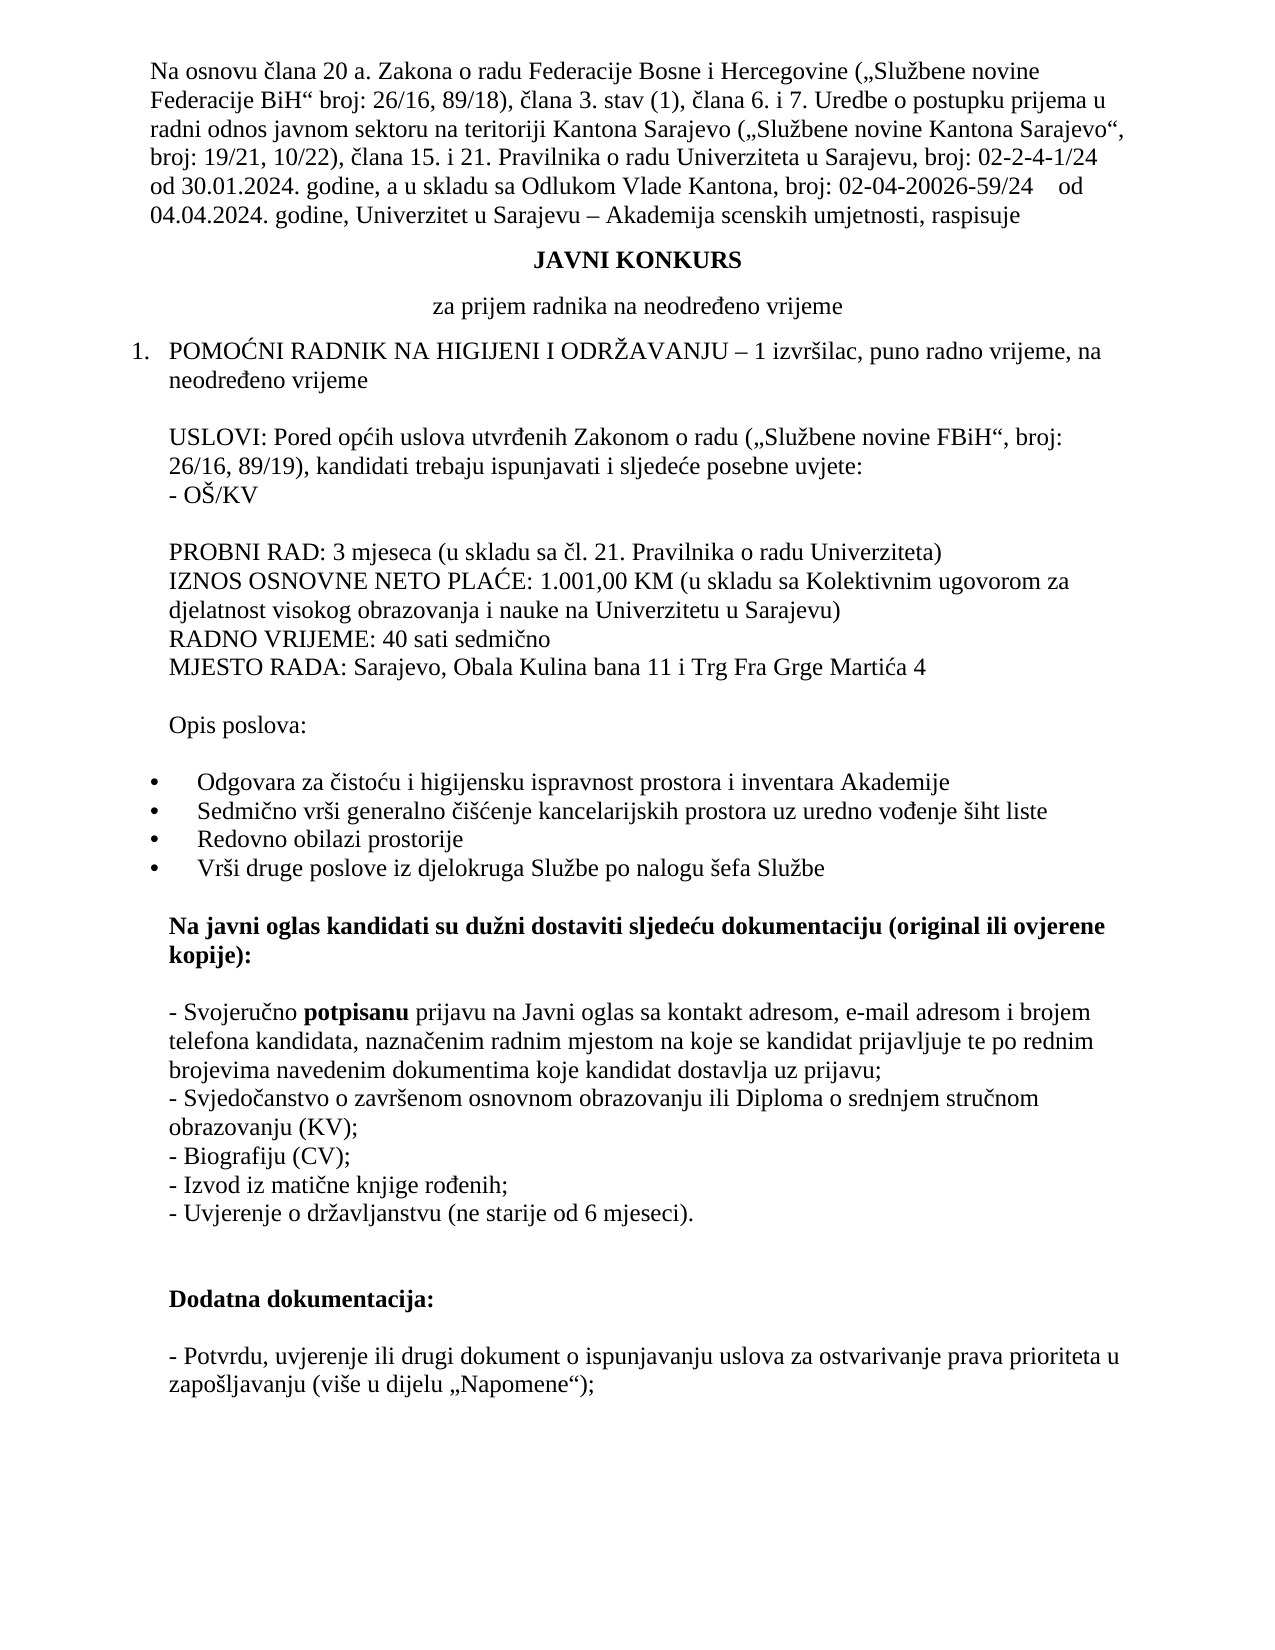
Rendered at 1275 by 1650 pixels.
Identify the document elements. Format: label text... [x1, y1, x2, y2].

list Redovno obilazi prostorije [150, 824, 1125, 853]
list MJESTO RADA: Sarajevo, Obala Kulina bana 11 i Trg Fra Grge Martića 4 [169, 652, 1125, 681]
list Opis poslova: [169, 710, 1125, 767]
list - Potvrdu, uvjerenje ili drugi dokument o ispunjavanju uslova za ostvarivanje prava prioriteta u zapošljavanju (više u dijelu „Napomene“); [169, 1341, 1125, 1398]
text za prijem radnika na neodređeno vrijeme [150, 291, 1125, 319]
list PROBNI RAD: 3 mjeseca (u skladu sa čl. 21. Pravilnika o radu Univerziteta) [169, 537, 1125, 566]
list Sedmično vrši generalno čišćenje kancelarijskih prostora uz uredno vođenje šiht liste [150, 796, 1125, 824]
list - Svjedočanstvo o završenom osnovnom obrazovanju ili Diploma o srednjem stručnom [169, 1083, 1125, 1112]
text JAVNI KONKURS [150, 245, 1125, 274]
list RADNO VRIJEME: 40 sati sedmično [169, 624, 1125, 652]
list Vrši druge poslove iz djelokruga Službe po nalogu šefa Službe [150, 853, 1125, 882]
list Odgovara za čistoću i higijensku ispravnost prostora i inventara Akademije [150, 767, 1125, 796]
list POMOĆNI RADNIK NA HIGIJENI I ODRŽAVANJU – 1 izvršilac, puno radno vrijeme, na neodređeno vrijeme USLOVI: Pored općih uslova utvrđenih Zakonom o radu („Službene novine FBiH“, broj: 26/16, 89/19), kandidati trebaju ispunjavati i sljedeće posebne uvjete: - OŠ/KV [131, 336, 1125, 509]
text Na osnovu člana 20 a. Zakona o radu Federacije Bosne i Hercegovine („Službene novine Federacije BiH“ broj: 26/16, 89/18), člana 3. stav (1), člana 6. i 7. Uredbe o postupku prijema u radni odnos javnom sektoru na teritoriji Kantona Sarajevo („Službene novine Kantona Sarajevo“, broj: 19/21, 10/22), člana 15. i 21. Pravilnika o radu Univerziteta u Sarajevu, broj: 02-2-4-1/24 od 30.01.2024. godine, a u skladu sa Odlukom Vlade Kantona, broj: 02-04-20026-59/24 od 04.04.2024. godine, Univerzitet u Sarajevu – Akademija scenskih umjetnosti, raspisuje [150, 56, 1125, 229]
list IZNOS OSNOVNE NETO PLAĆE: 1.001,00 KM (u skladu sa Kolektivnim ugovorom za djelatnost visokog obrazovanja i nauke na Univerzitetu u Sarajevu) [169, 566, 1125, 624]
list - Svojeručno potpisanu prijavu na Javni oglas sa kontakt adresom, e-mail adresom i brojem telefona kandidata, naznačenim radnim mjestom na koje se kandidat prijavljuje te po rednim brojevima navedenim dokumentima koje kandidat dostavlja uz prijavu; [169, 968, 1125, 1083]
list obrazovanju (KV); - Biografiju (CV); - Izvod iz matične knjige rođenih; - Uvjerenje o državljanstvu (ne starije od 6 mjeseci). [169, 1112, 1125, 1255]
list Dodatna dokumentacija: [169, 1284, 1125, 1341]
list Na javni oglas kandidati su dužni dostaviti sljedeću dokumentaciju (original ili ovjerene kopije): [169, 911, 1125, 968]
